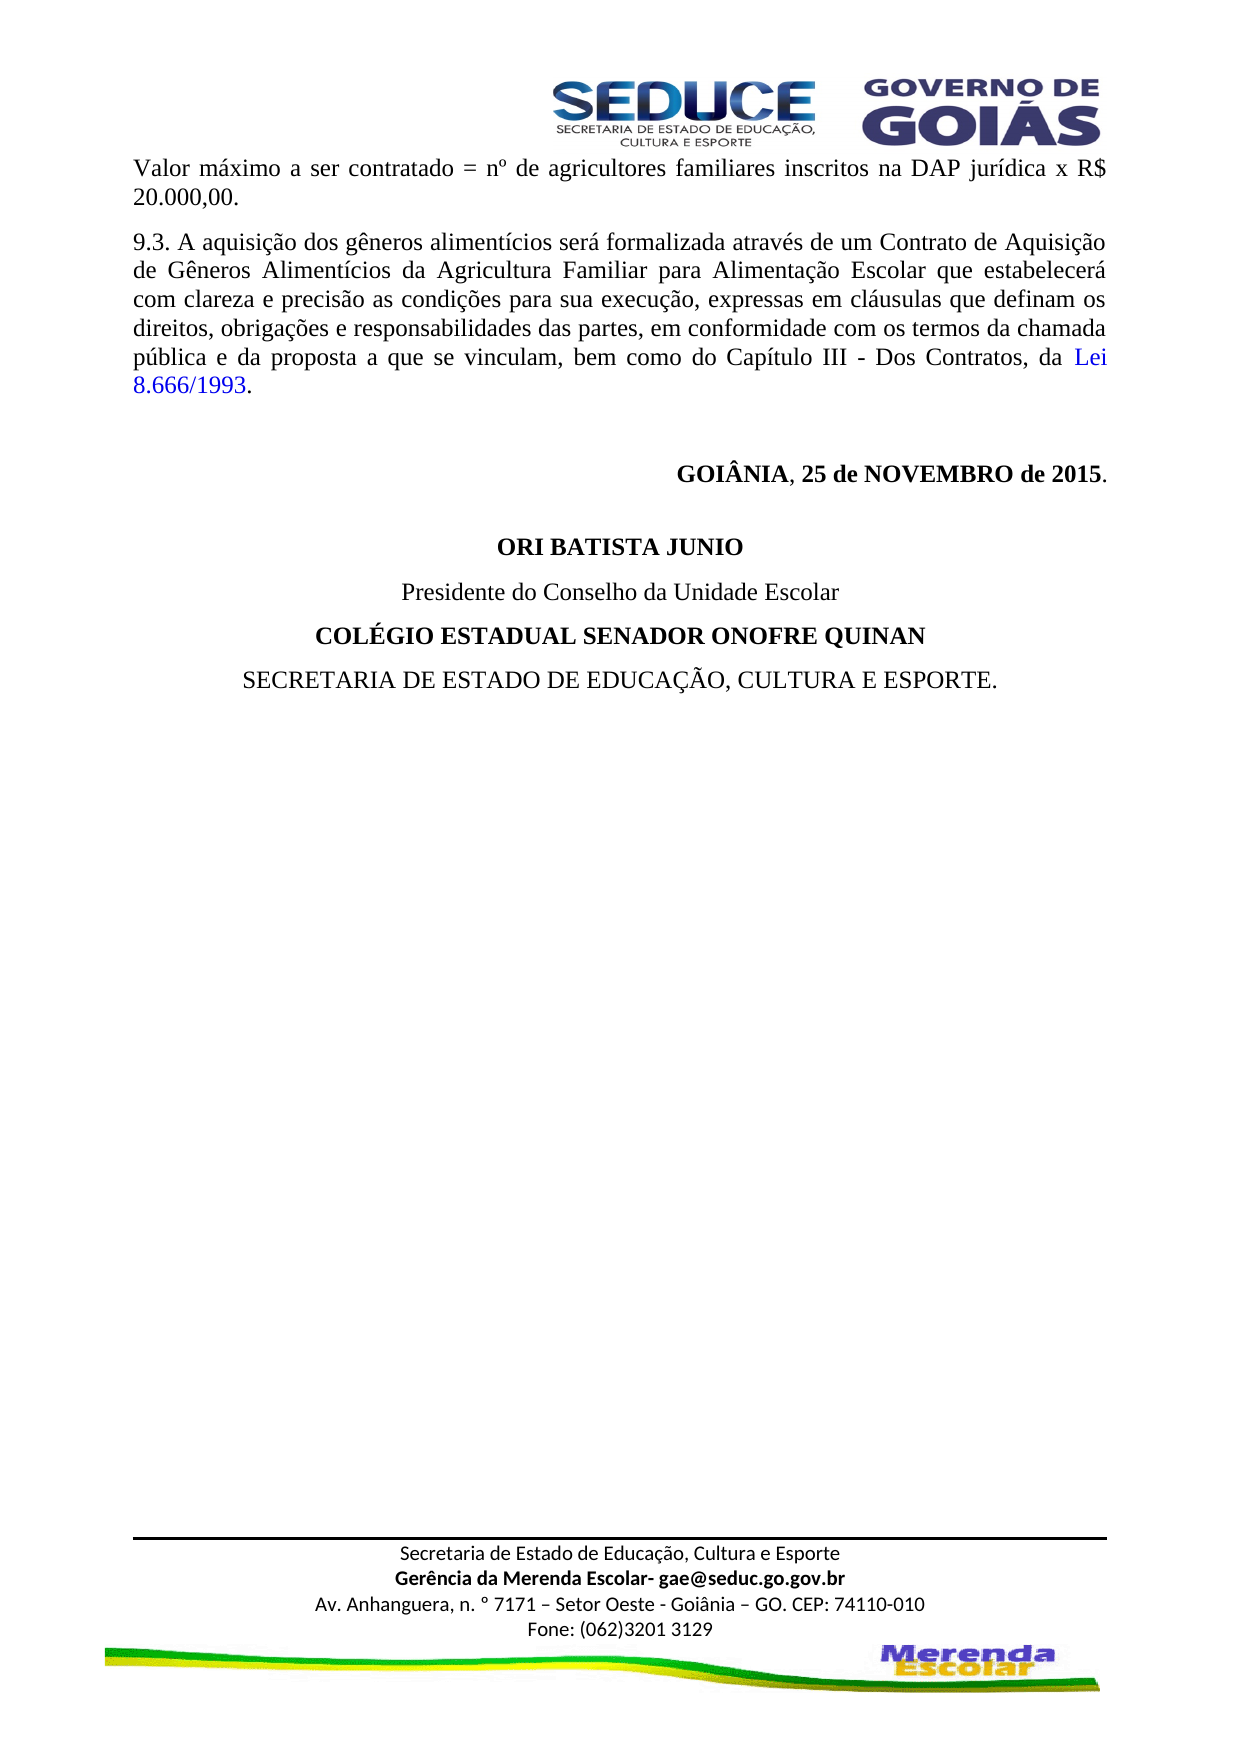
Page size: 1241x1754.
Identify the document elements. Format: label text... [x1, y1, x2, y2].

text SECRETARIA DE ESTADO DE EDUCAÇÃO, CULTURA E ESPORTE. [133, 665, 1107, 694]
text Presidente do Conselho da Unidade Escolar [133, 577, 1107, 605]
picture [552, 73, 1108, 154]
text GOIÂNIA, 25 de NOVEMBRO de 2015. [133, 459, 1107, 488]
text 9.3. A aquisição dos gêneros alimentícios será formalizada através de um Contrato de Aquisição de Gêneros Alimentícios da Agricultura Familiar para Alimentação Escolar que estabelecerá com clareza e precisão as condições para sua execução, expressas em cláusulas que definam os direitos, obrigações e responsabilidades das partes, em conformidade com os termos da chamada pública e da proposta a que se vinculam, bem como do Capítulo III - Dos Contratos, da Lei 8.666/1993. [133, 227, 1107, 399]
text ORI BATISTA JUNIO [133, 503, 1107, 561]
text Valor máximo a ser contratado = nº de agricultores familiares inscritos na DAP jurídica x R$ 20.000,00. [133, 153, 1107, 211]
text COLÉGIO ESTADUAL SENADOR ONOFRE QUINAN [133, 621, 1107, 650]
